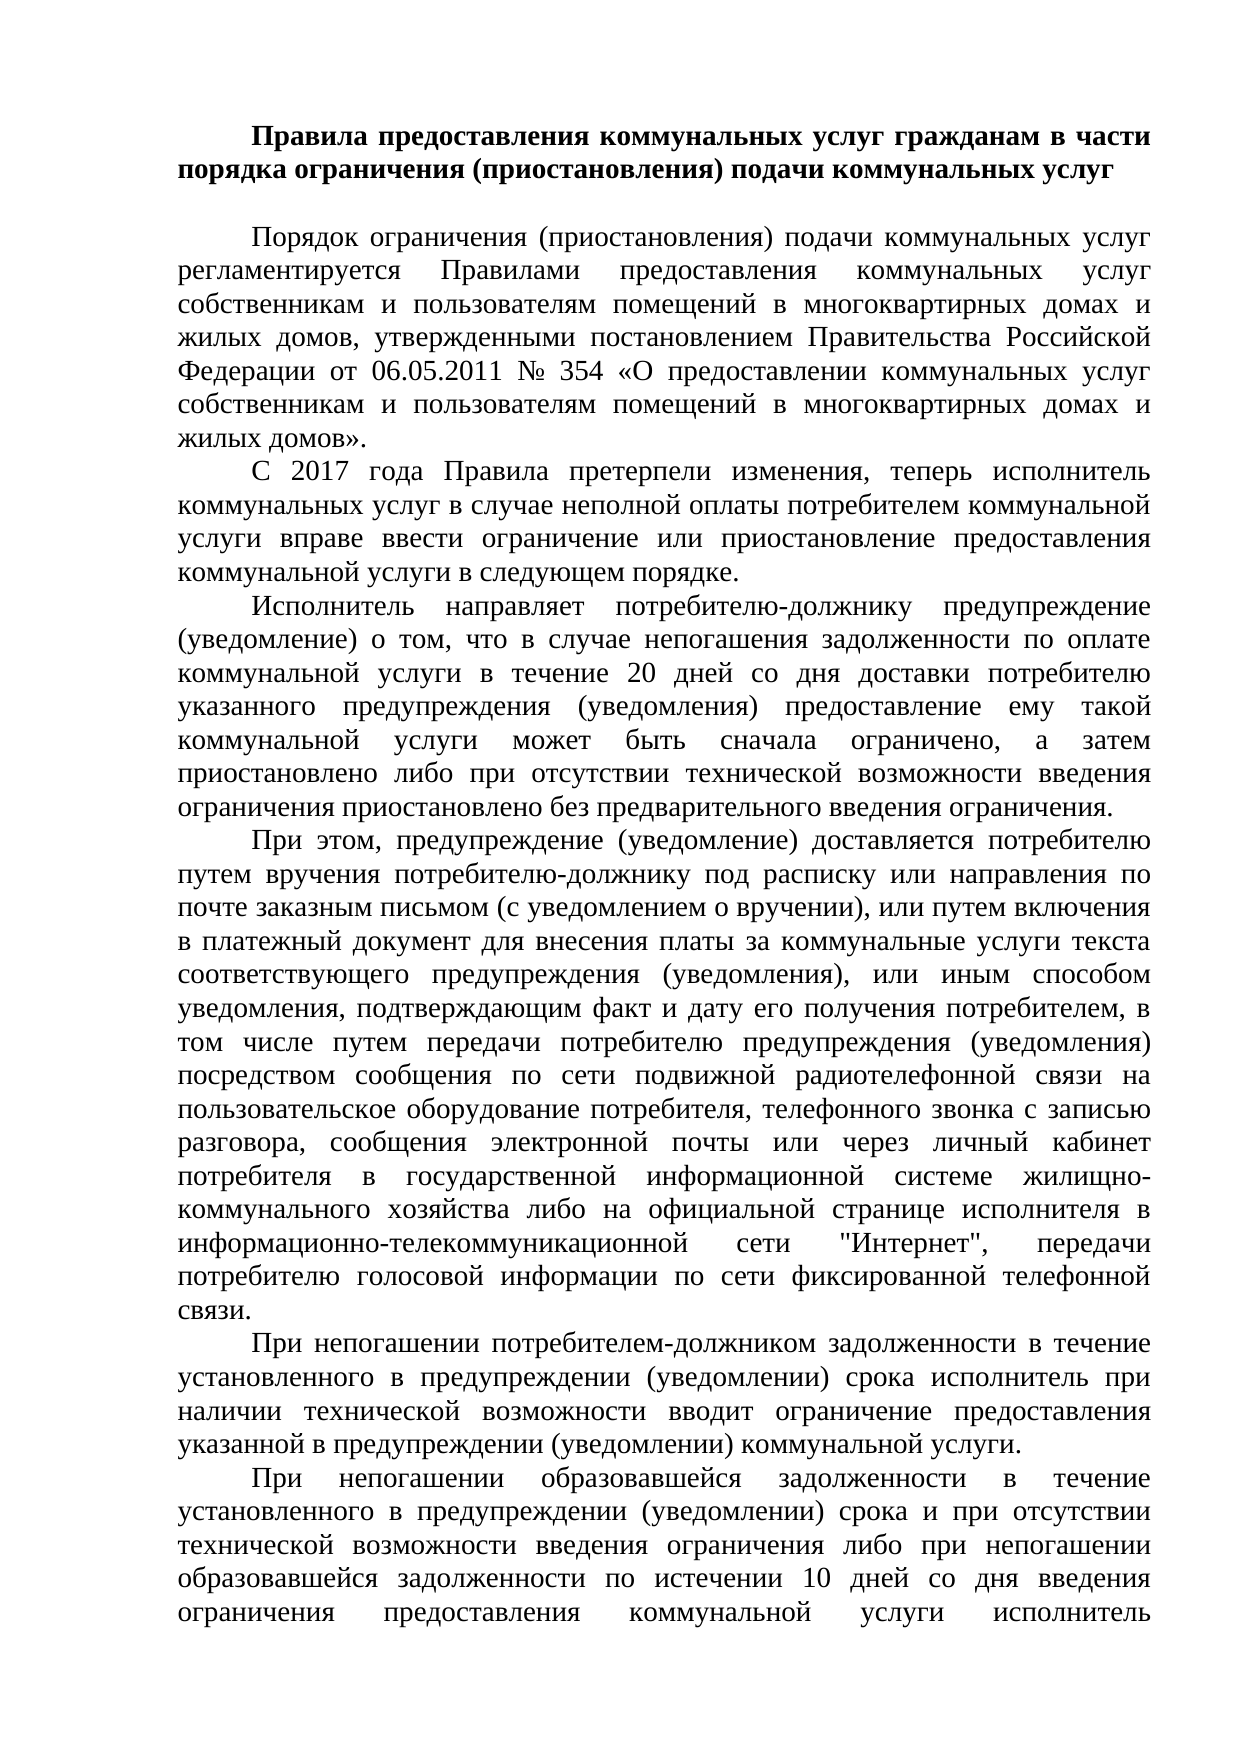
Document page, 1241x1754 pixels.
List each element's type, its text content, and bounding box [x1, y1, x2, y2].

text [177, 1460, 1152, 1627]
text Правила предоставления коммунальных услуг гражданам в части порядка ограничения (приостановления) подачи коммунальных услуг [177, 118, 1152, 185]
text Исполнитель направляет потребителю-должнику предупреждение (уведомление) о том, что в случае непогашения задолженности по оплате коммунальной услуги в течение 20 дней со дня доставки потребителю указанного предупреждения (уведомления) предоставление ему такой коммунальной услуги может быть сначала ограничено, а затем приостановлено либо при отсутствии технической возможности введения ограничения приостановлено без предварительного введения ограничения. [177, 588, 1152, 822]
text При этом, предупреждение (уведомление) доставляется потребителю путем вручения потребителю-должнику под расписку или направления по почте заказным письмом (с уведомлением о вручении), или путем включения в платежный документ для внесения платы за коммунальные услуги текста соответствующего предупреждения (уведомления), или иным способом уведомления, подтверждающим факт и дату его получения потребителем, в том числе путем передачи потребителю предупреждения (уведомления) посредством сообщения по сети подвижной радиотелефонной связи на пользовательское оборудование потребителя, телефонного звонка с записью разговора, сообщения электронной почты или через личный кабинет потребителя в государственной информационной системе жилищно-коммунального хозяйства либо на официальной странице исполнителя в информационно-телекоммуникационной сети "Интернет", передачи потребителю голосовой информации по сети фиксированной телефонной связи. [177, 822, 1152, 1326]
text С 2017 года Правила претерпели изменения, теперь исполнитель коммунальных услуг в случае неполной оплаты потребителем коммунальной услуги вправе ввести ограничение или приостановление предоставления коммунальной услуги в следующем порядке. [177, 453, 1152, 588]
text Порядок ограничения (приостановления) подачи коммунальных услуг регламентируется Правилами предоставления коммунальных услуг собственникам и пользователям помещений в многоквартирных домах и жилых домов, утвержденными постановлением Правительства Российской Федерации от 06.05.2011 № 354 «О предоставлении коммунальных услуг собственникам и пользователям помещений в многоквартирных домах и жилых домов». [177, 219, 1152, 453]
text При непогашении потребителем-должником задолженности в течение установленного в предупреждении (уведомлении) срока исполнитель при наличии технической возможности вводит ограничение предоставления указанной в предупреждении (уведомлении) коммунальной услуги. [177, 1326, 1152, 1460]
